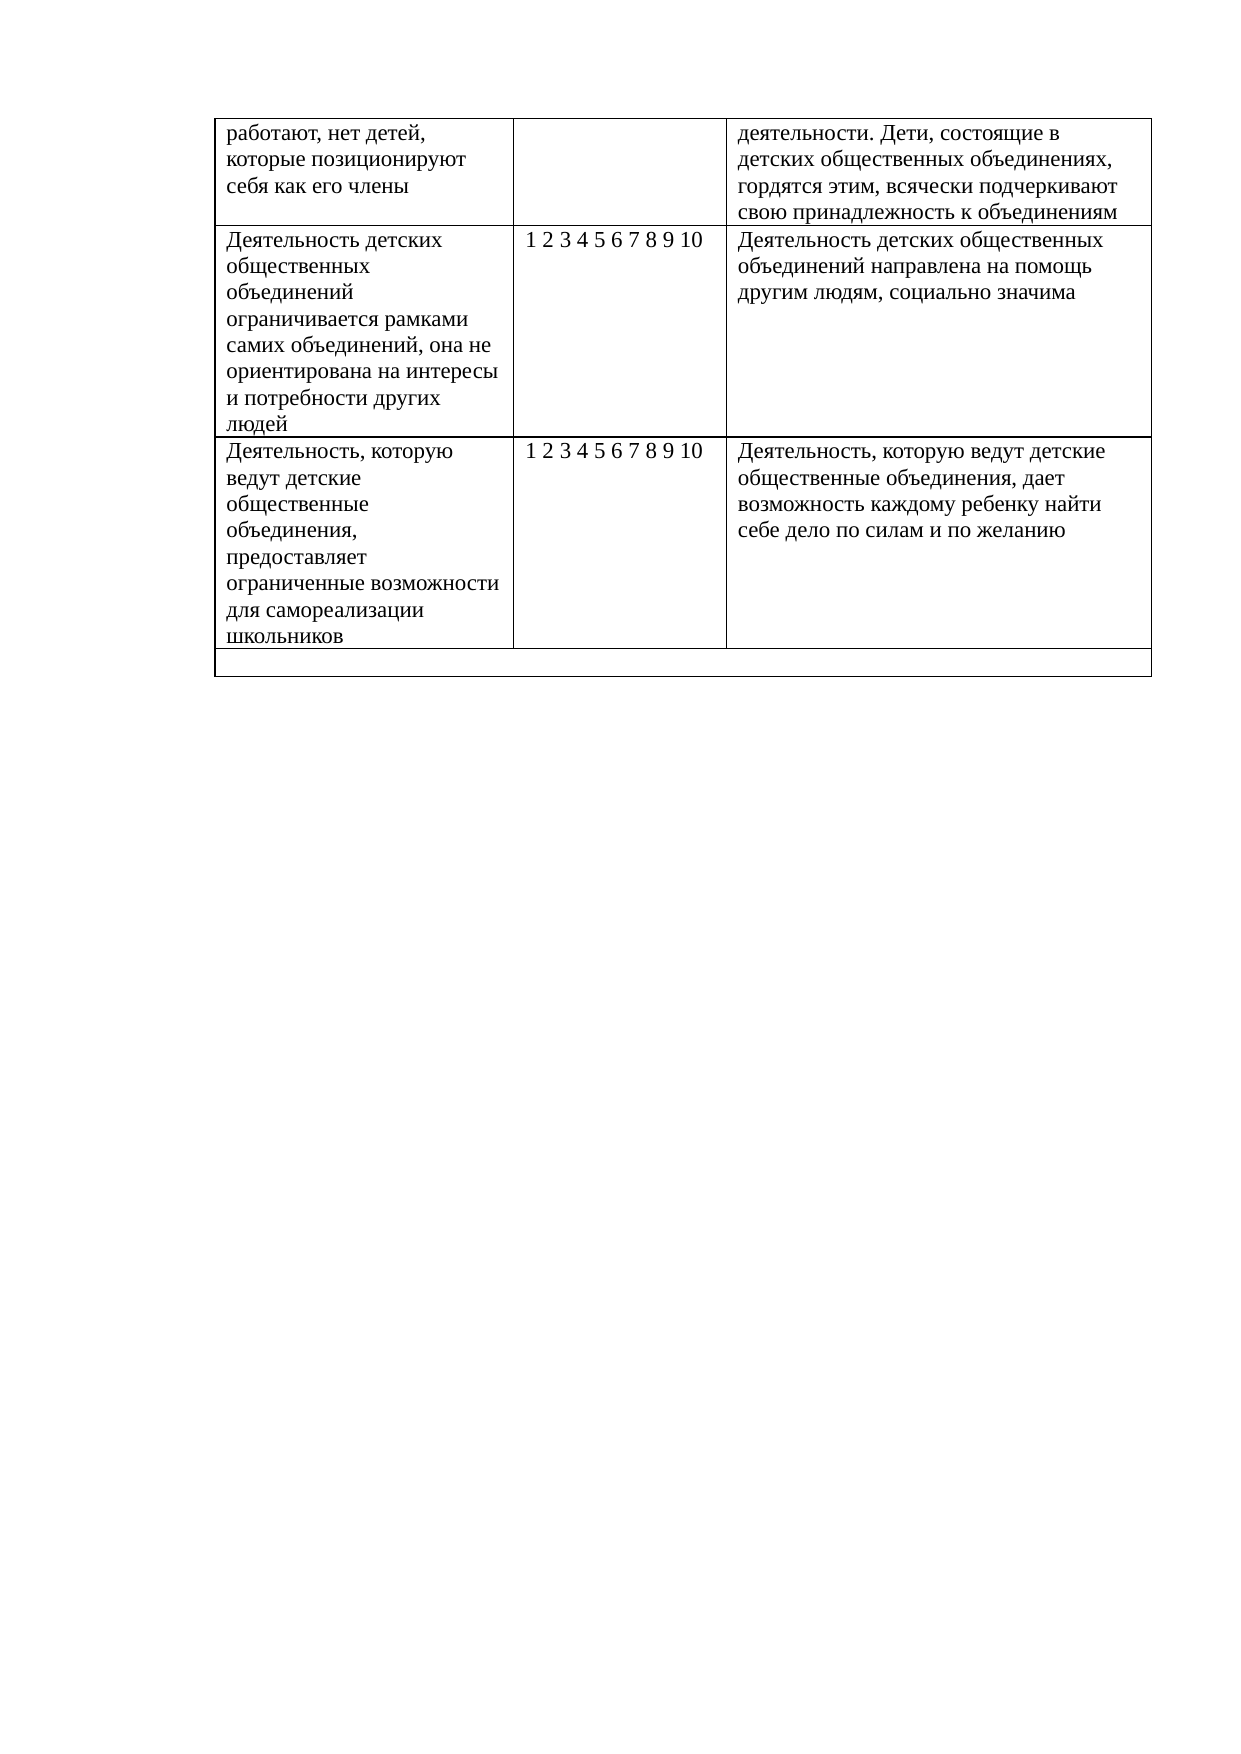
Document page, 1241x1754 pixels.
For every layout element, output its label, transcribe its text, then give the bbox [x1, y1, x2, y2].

table_cell Деятельность, которую ведут детские общественные объединения, предоставляет ограниченные возможности для самореализации школьников [216, 438, 513, 648]
table_cell 1 2 3 4 5 6 7 8 9 10 [514, 226, 726, 436]
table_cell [727, 119, 1151, 224]
table_cell Деятельность детских общественных объединений направлена на помощь другим людям, социально значима [727, 226, 1151, 436]
table_cell [216, 649, 1151, 676]
table_cell Деятельность детских общественных объединений ограничивается рамками самих объединений, она не ориентирована на интересы и потребности других людей [216, 226, 513, 436]
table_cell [514, 119, 726, 224]
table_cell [216, 119, 513, 224]
table_cell 1 2 3 4 5 6 7 8 9 10 [514, 438, 726, 648]
table_cell Деятельность, которую ведут детские общественные объединения, дает возможность каждому ребенку найти себе дело по силам и по желанию [727, 438, 1151, 648]
